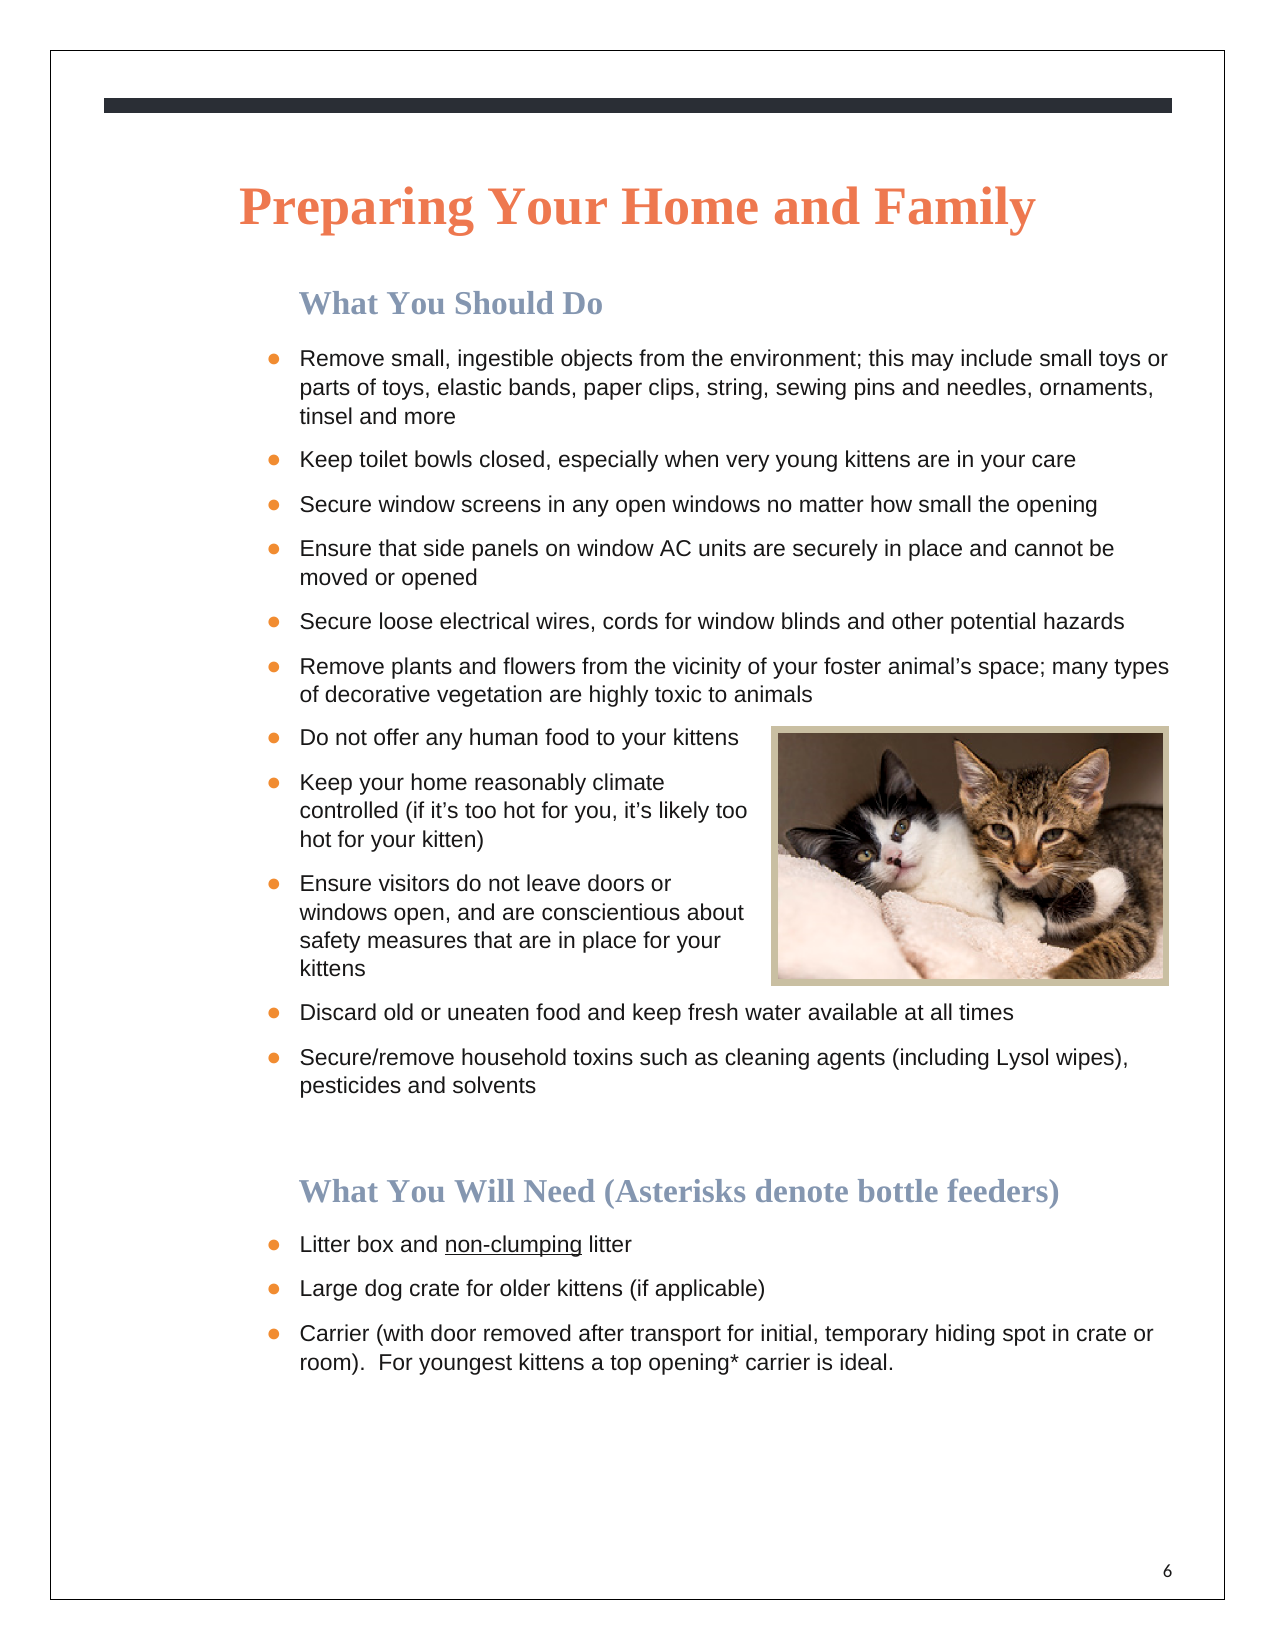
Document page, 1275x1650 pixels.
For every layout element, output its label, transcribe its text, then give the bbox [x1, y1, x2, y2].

subtitle Preparing Your Home and Family [104, 174, 1172, 237]
list Do not offer any human food to your kittens [266, 722, 1172, 751]
subtitle What You Will Need (Asterisks denote bottle feeders) [298, 1172, 1172, 1210]
list Secure/remove household toxins such as cleaning agents (including Lysol wipes), pesticides and solvents [266, 1042, 1172, 1099]
list Large dog crate for older kittens (if applicable) [266, 1273, 1172, 1302]
list Discard old or uneaten food and keep fresh water available at all times [266, 997, 1172, 1026]
list Remove small, ingestible objects from the environment; this may include small toys or parts of toys, elastic bands, paper clips, string, sewing pins and needles, ornaments, tinsel and more [266, 343, 1172, 429]
list Secure loose electrical wires, cords for window blinds and other potential hazards [266, 606, 1172, 635]
list Remove plants and flowers from the vicinity of your foster animal’s space; many types of decorative vegetation are highly toxic to animals [266, 651, 1172, 707]
list Litter box and non-clumping litter [266, 1229, 1172, 1257]
list Secure window screens in any open windows no matter how small the opening [266, 489, 1172, 518]
list Keep toilet bowls closed, especially when very young kittens are in your care [266, 444, 1172, 473]
list Ensure visitors do not leave doors or windows open, and are conscientious about safety measures that are in place for your kittens [266, 868, 771, 982]
picture [778, 733, 1163, 979]
list Keep your home reasonably climate controlled (if it’s too hot for you, it’s likely too hot for your kitten) [266, 766, 771, 852]
list Carrier (with door removed after transport for initial, temporary hiding spot in crate or room). For youngest kittens a top opening* carrier is ideal. [266, 1318, 1172, 1375]
list Ensure that side panels on window AC units are securely in place and cannot be moved or opened [266, 533, 1172, 591]
subtitle What You Should Do [298, 283, 1172, 321]
